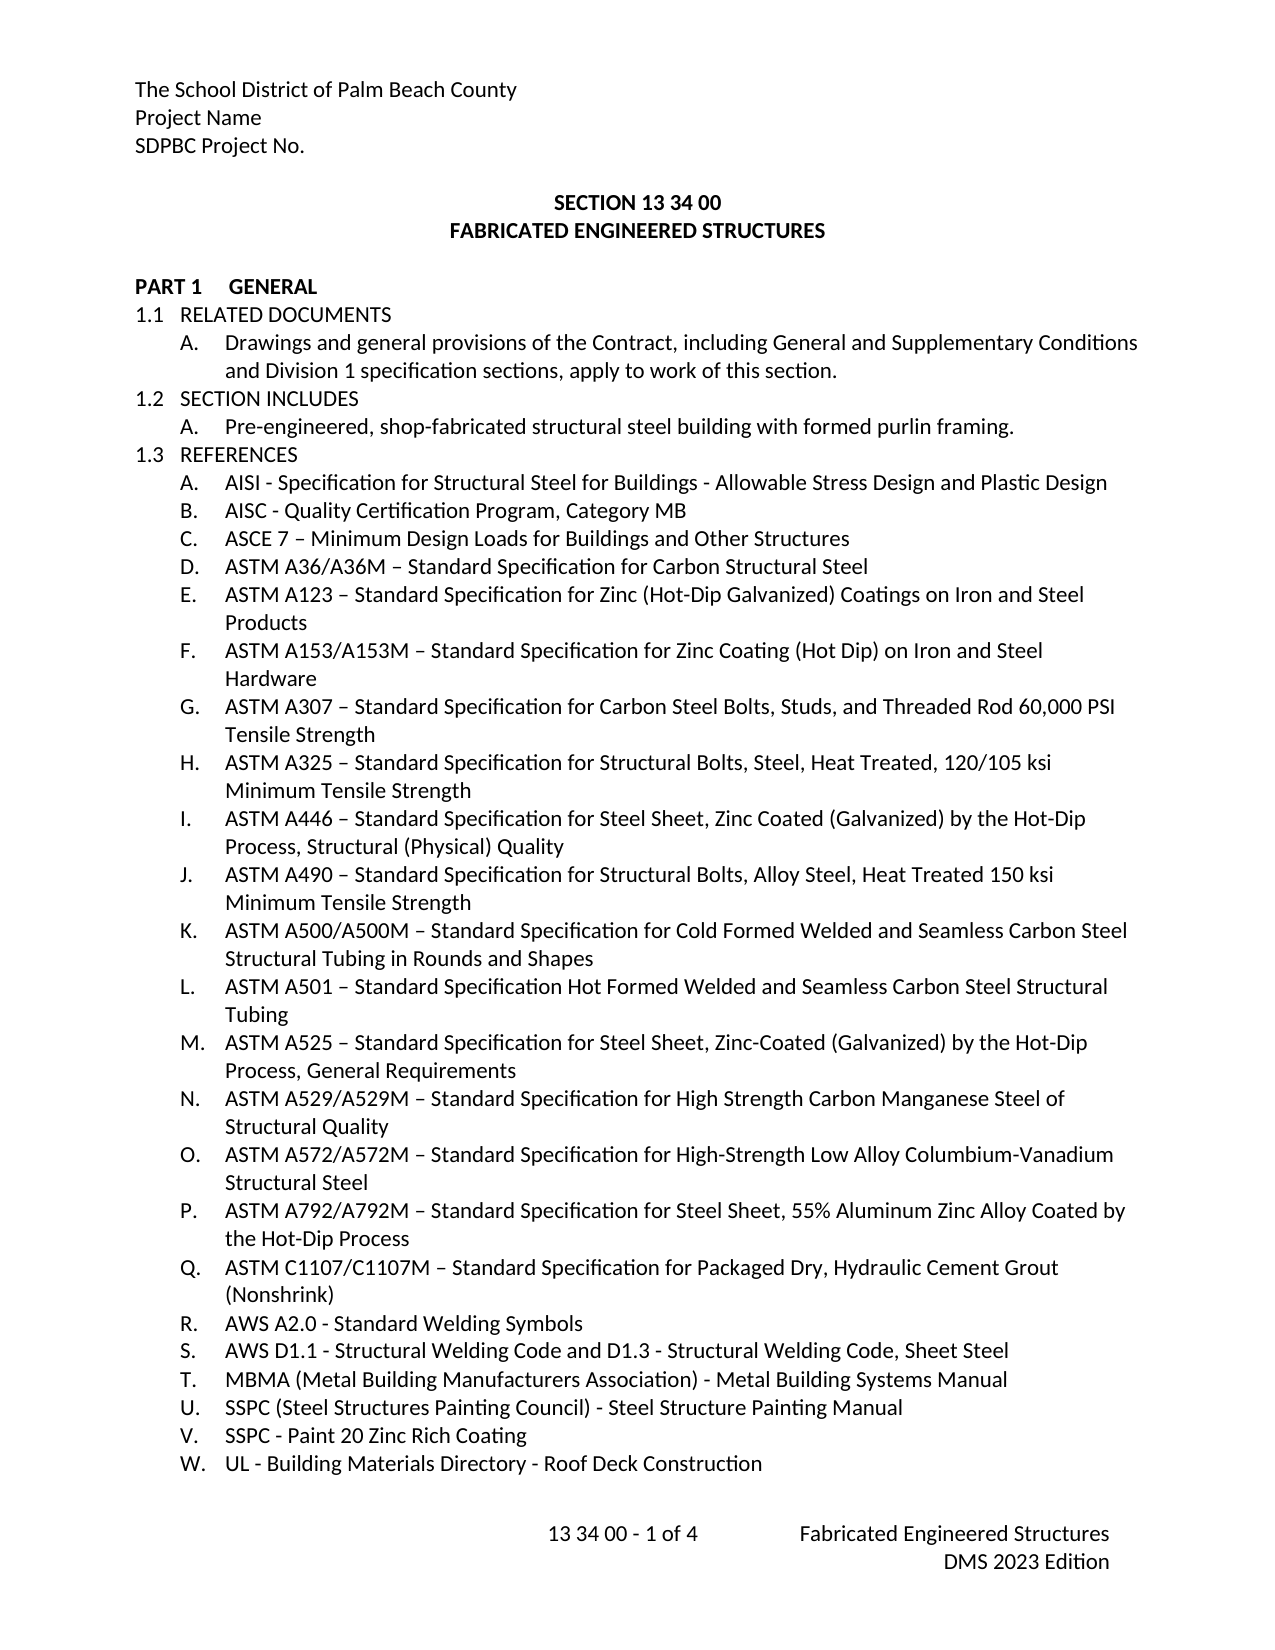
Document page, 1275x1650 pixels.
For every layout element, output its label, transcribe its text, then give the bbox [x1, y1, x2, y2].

list AWS D1.1 - Structural Welding Code and D1.3 - Structural Welding Code, Sheet Steel [180, 1337, 1140, 1365]
list ASTM A446 – Standard Specification for Steel Sheet, Zinc Coated (Galvanized) by the Hot-Dip Process, Structural (Physical) Quality [180, 804, 1140, 860]
list ASTM A572/A572M – Standard Specification for High-Strength Low Alloy Columbium-Vanadium Structural Steel [180, 1141, 1140, 1197]
list ASTM A501 – Standard Specification Hot Formed Welded and Seamless Carbon Steel Structural Tubing [180, 972, 1140, 1028]
text FABRICATED ENGINEERED STRUCTURES [135, 216, 1140, 244]
list ASTM A307 – Standard Specification for Carbon Steel Bolts, Studs, and Threaded Rod 60,000 PSI Tensile Strength [180, 692, 1140, 748]
list AISC - Quality Certification Program, [180, 496, 1140, 524]
list RELATED DOCUMENTS [135, 300, 1140, 328]
list REFERENCES [135, 440, 1140, 468]
list ASTM A123 – Standard Specification for Zinc (Hot-Dip Galvanized) Coatings on Iron and Steel Products [180, 580, 1140, 636]
list ASTM A792/A792M – Standard Specification for Steel Sheet, 55% Aluminum Zinc Alloy Coated by the Hot-Dip Process [180, 1197, 1140, 1253]
list ASTM A525 – Standard Specification for Steel Sheet, Zinc-Coated (Galvanized) by the Hot-Dip Process, General Requirements [180, 1028, 1140, 1084]
list AWS A2.0 - Standard Welding Symbols [180, 1309, 1140, 1337]
list ASTM C1107/C1107M – Standard Specification for Packaged Dry, Hydraulic Cement Grout (Nonshrink) [180, 1253, 1140, 1309]
list Pre-engineered, shop-fabricated structural steel building with formed purlin framing. [180, 412, 1140, 440]
text PART 1 GENERAL [135, 272, 1140, 300]
list ASTM A36/A36M – Standard Specification for Carbon Structural Steel [180, 552, 1140, 580]
list Drawings and general provisions of the Contract, including General and Supplementary Conditions and Division 1 specification sections, apply to work of this section. [180, 328, 1140, 384]
list MBMA ( Manufacturers Association) - Systems Manual [180, 1365, 1140, 1393]
list SSPC - Paint 20 Zinc Rich Coating [180, 1421, 1140, 1449]
list UL - Materials Directory - Roof Deck Construction [180, 1449, 1140, 1477]
text SECTION 13 34 00 [135, 188, 1140, 216]
list SECTION INCLUDES [135, 384, 1140, 412]
list ASTM A153/A153M – Standard Specification for Zinc Coating (Hot Dip) on Iron and Steel Hardware [180, 636, 1140, 692]
list ASTM A325 – Standard Specification for Structural Bolts, Steel, Heat Treated, 120/105 ksi Minimum Tensile Strength [180, 748, 1140, 804]
list ASCE 7 – Minimum Design Loads for Buildings and Other Structures [180, 524, 1140, 552]
list ASTM A490 – Standard Specification for Structural Bolts, Alloy Steel, Heat Treated 150 ksi Minimum Tensile Strength [180, 860, 1140, 916]
list ASTM A529/A529M – Standard Specification for High Strength Carbon Manganese Steel of Structural Quality [180, 1084, 1140, 1141]
list ASTM A500/A500M – Standard Specification for Cold Formed Welded and Seamless Carbon Steel Structural Tubing in Rounds and Shapes [180, 916, 1140, 972]
list AISI - Specification for Structural Steel for Buildings - Allowable Stress Design and Plastic Design [180, 468, 1140, 496]
list SSPC (Steel Structures Painting Council) - Steel Structure Painting Manual [180, 1393, 1140, 1421]
